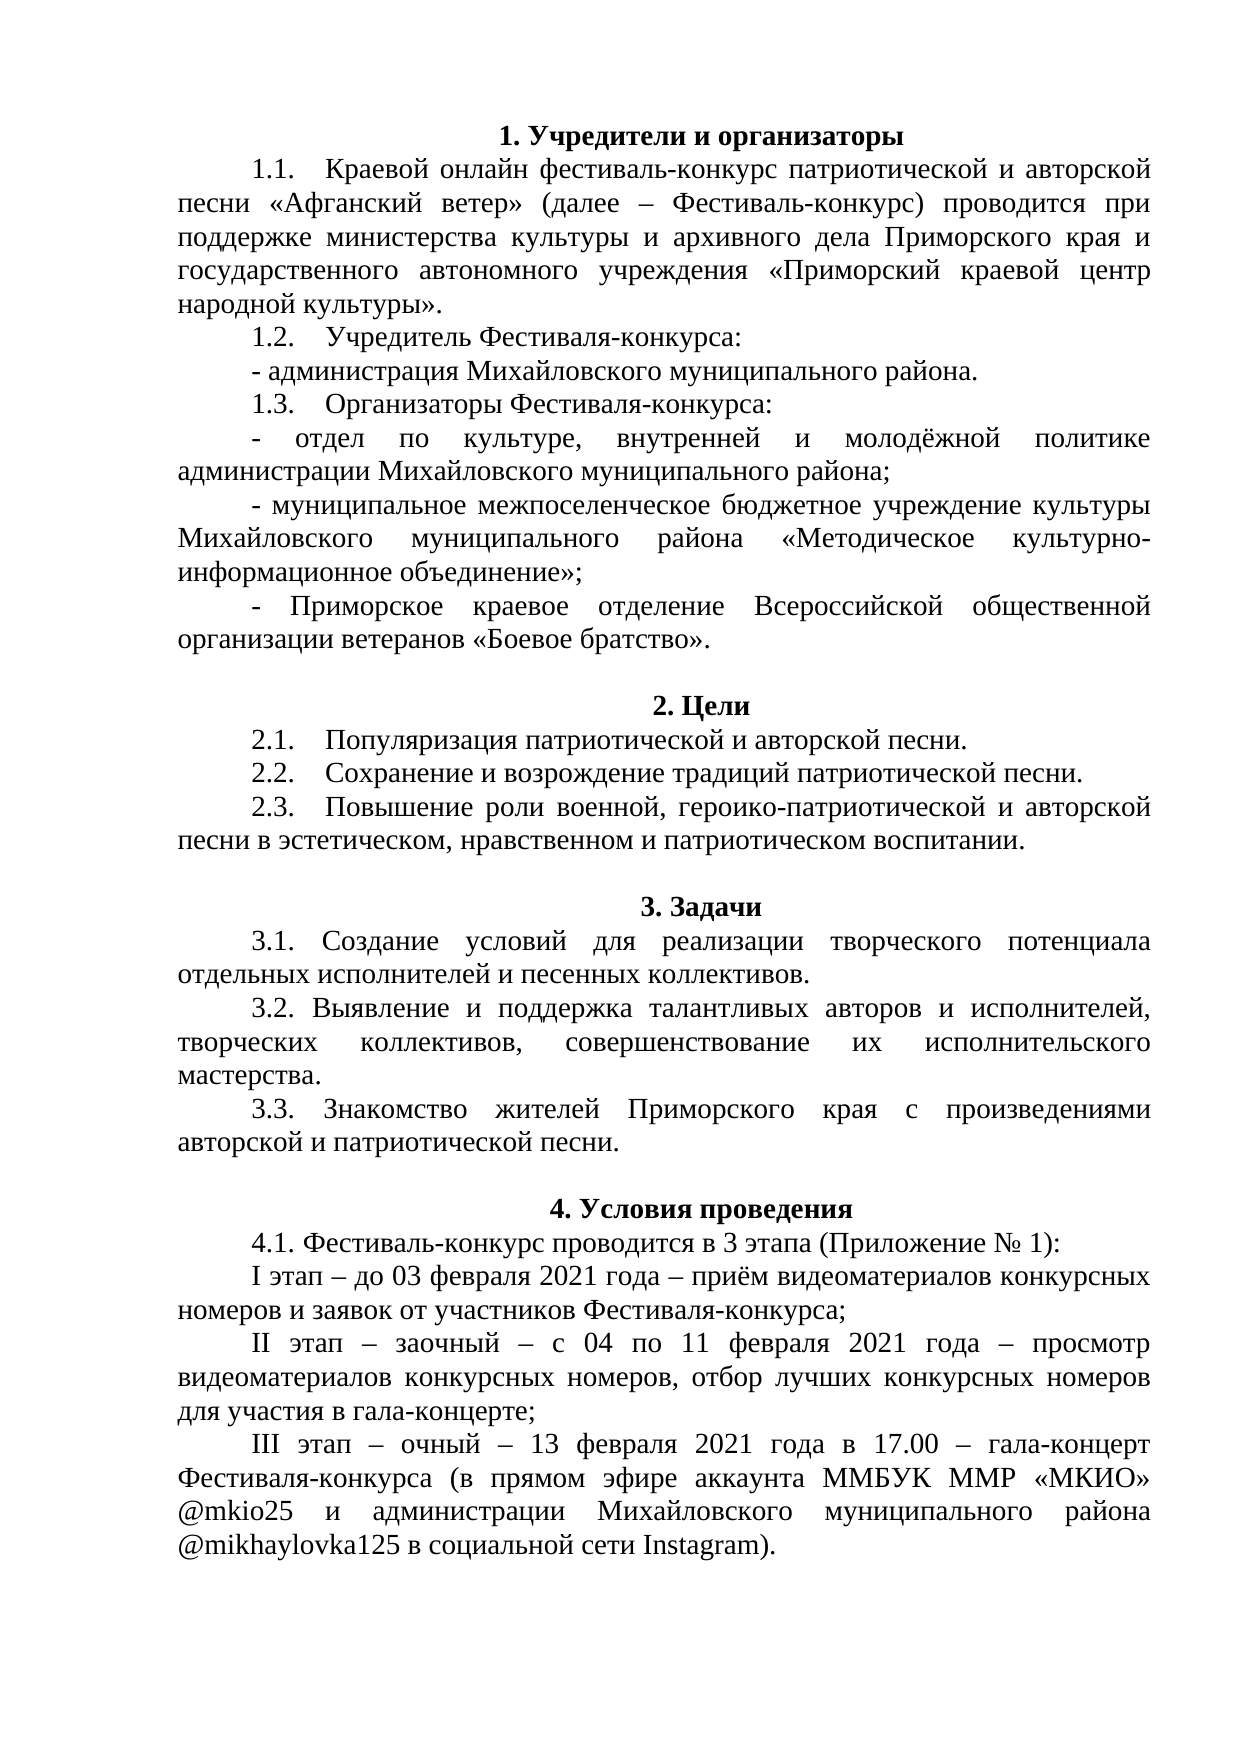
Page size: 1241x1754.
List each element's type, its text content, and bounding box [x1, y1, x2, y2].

list Знакомство жителей Приморского края с произведениями авторской и патриотической песни. [177, 1091, 1152, 1158]
list - муниципальное межпоселенческое бюджетное учреждение культуры Михайловского муниципального района «Методическое культурно-информационное объединение»; [177, 487, 1152, 588]
list - администрация Михайловского муниципального района. [177, 353, 1152, 386]
list 3. Задачи [177, 889, 1152, 923]
list Краевой онлайн фестиваль-конкурс патриотической и авторской песни «Афганский ветер» (далее – Фестиваль-конкурс) проводится при поддержке министерства культуры и архивного дела Приморского края и государственного автономного учреждения «Приморский краевой центр народной культуры». [177, 152, 1152, 319]
list Популяризация патриотической и авторской песни. [177, 722, 1152, 755]
list II этап – заочный – с 04 по 11 февраля 2021 года – просмотр видеоматериалов конкурсных номеров, отбор лучших конкурсных номеров для участия в гала-концерте; [177, 1326, 1152, 1426]
list 4. Условия проведения [177, 1191, 1152, 1225]
list Фестиваль-конкурс проводится в 3 этапа (Приложение № 1): [177, 1225, 1152, 1258]
list Сохранение и возрождение традиций патриотической песни. [177, 755, 1152, 789]
list Учредитель Фестиваля-конкурса: [177, 319, 1152, 353]
list - Приморское краевое отделение Всероссийской общественной организации ветеранов «Боевое братство». [177, 588, 1152, 655]
list 1. Учредители и организаторы [177, 118, 1152, 152]
list - отдел по культуре, внутренней и молодёжной политике администрации Михайловского муниципального района; [177, 420, 1152, 487]
list Создание условий для реализации творческого потенциала отдельных исполнителей и песенных коллективов. [177, 923, 1152, 990]
list 2. Цели [177, 688, 1152, 722]
list Повышение роли военной, героико-патриотической и авторской песни в эстетическом, нравственном и патриотическом воспитании. [177, 789, 1152, 856]
list Организаторы Фестиваля-конкурса: [177, 386, 1152, 420]
list I этап – до 03 февраля 2021 года – приём видеоматериалов конкурсных номеров и заявок от участников Фестиваля-конкурса; [177, 1258, 1152, 1326]
list Выявление и поддержка талантливых авторов и исполнителей, творческих коллективов, совершенствование их исполнительского мастерства. [177, 990, 1152, 1091]
list III этап – очный – 13 февраля 2021 года в 17.00 – гала-концерт Фестиваля-конкурса (в прямом эфире аккаунта ММБУК ММР «МКИО» @mkio25 и администрации Михайловского муниципального района @mikhaylovka125 в социальной сети Instagram). [177, 1426, 1152, 1560]
